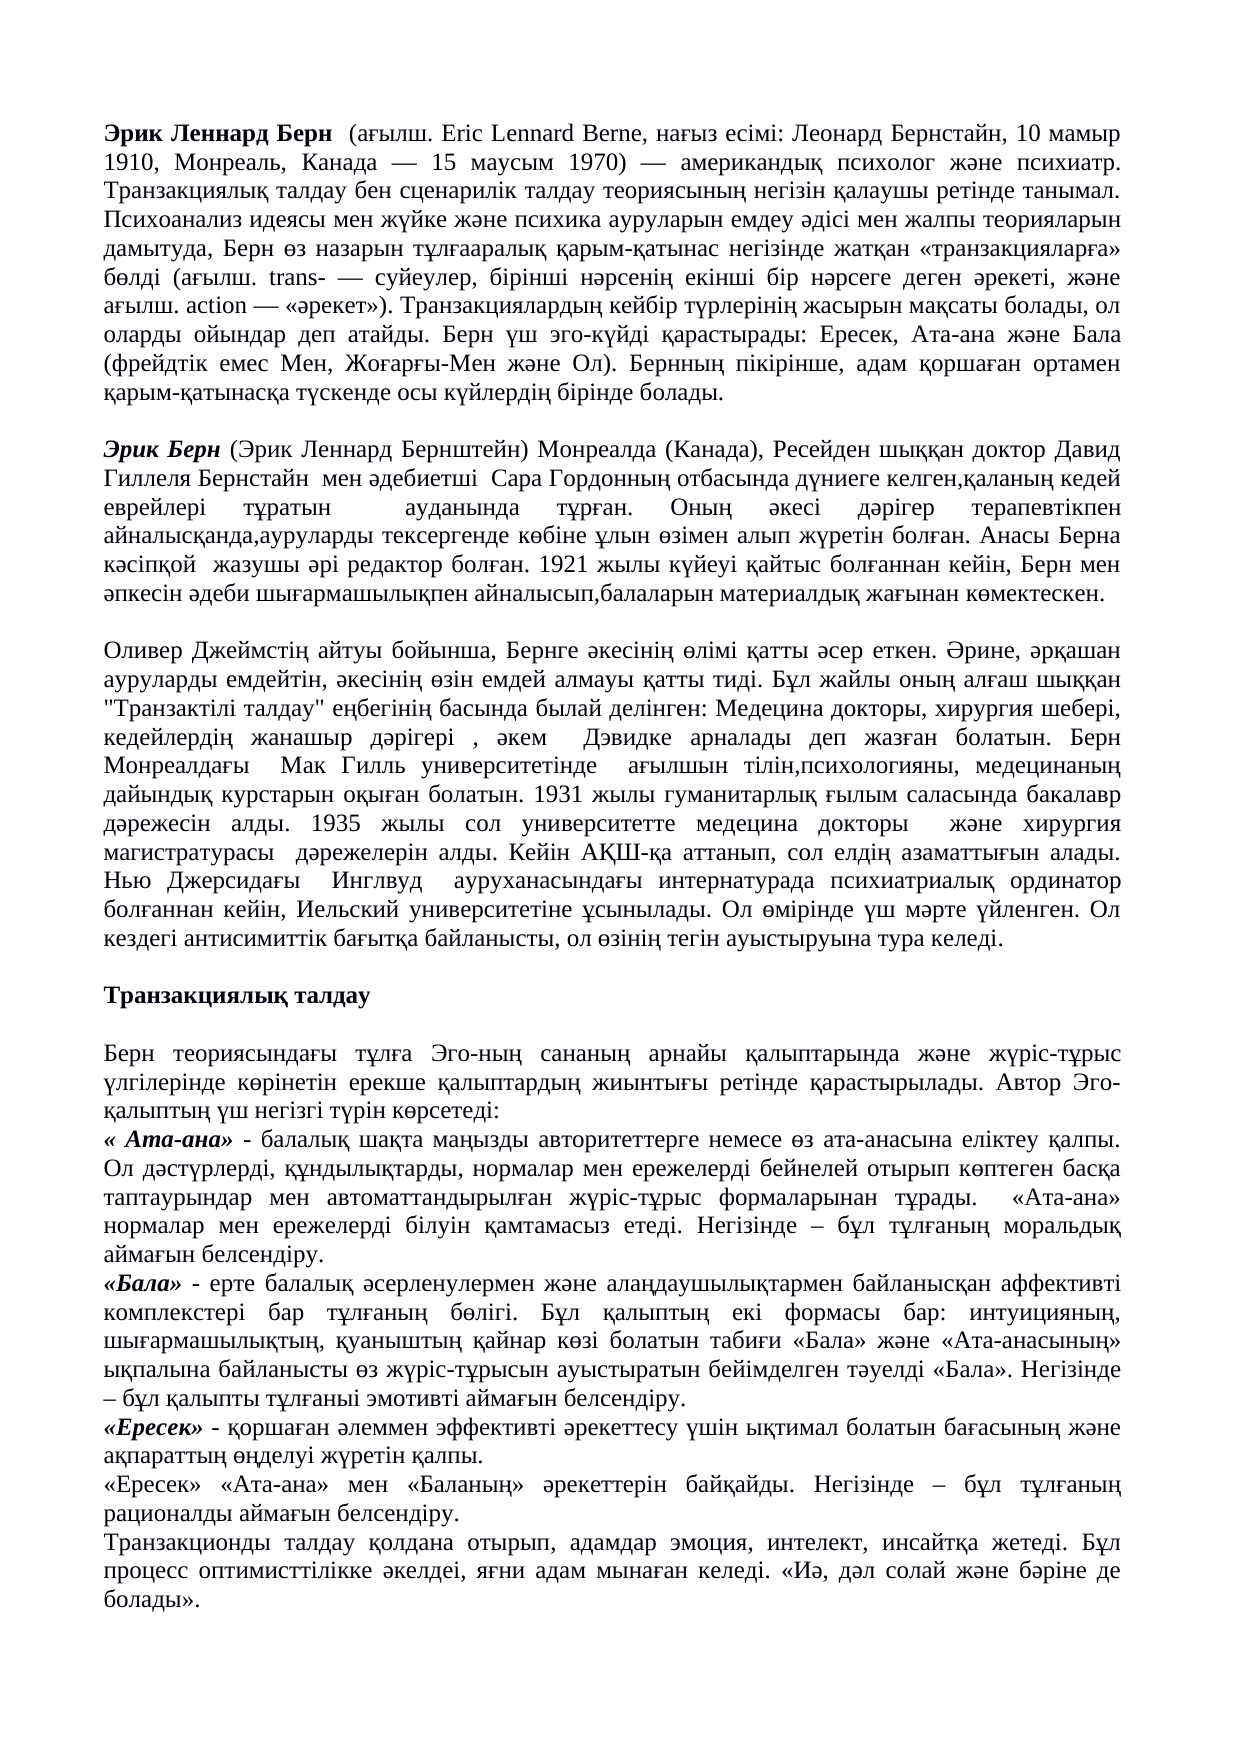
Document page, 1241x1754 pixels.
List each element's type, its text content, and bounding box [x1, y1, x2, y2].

text «Ересек» «Ата-ана» мен «Баланың» әрекеттерін байқайды. Негізінде – бұл тұлғаның рационалды аймағын белсендіру. [103, 1469, 1122, 1527]
text Транзакциялық талдау [103, 981, 1122, 1009]
text Эрик Леннард Берн (ағылш. Eric Lennard Berne, нағыз есімі: Леонард Бернстайн, 10 мамыр 1910, Монреаль, Канада — 15 маусым 1970) — американдық психолог және психиатр. Транзакциялық талдау бен сценарилік талдау теориясының негізін қалаушы ретінде танымал. Психоанализ идеясы мен жүйке және психика ауруларын емдеу әдісі мен жалпы теорияларын дамытуда, Берн өз назарын тұлғааралық қарым-қатынас негізінде жатқан «транзакцияларға» бөлді (ағылш. trans- — суйеулер, бірінші нәрсенің екінші бір нәрсеге деген әрекеті, және ағылш. action — «әрекет»). Транзакциялардың кейбір түрлерінің жасырын мақсаты болады, ол оларды ойындар деп атайды. Берн үш эго-күйді қарастырады: Ересек, Ата-ана және Бала (фрейдтік емес Мен, Жоғарғы-Мен және Ол). Бернның пікірінше, адам қоршаған ортамен қарым-қатынасқа түскенде осы күйлердің бірінде болады. [103, 118, 1122, 406]
text «Бала» - ерте балалық әсерленулермен және алаңдаушылықтармен байланысқан аффективті комплекстері бар тұлғаның бөлігі. Бұл қалыптың екі формасы бар: интуицияның, шығармашылықтың, қуаныштың қайнар көзі болатын табиғи «Бала» және «Ата-анасының» ықпалына байланысты өз жүріс-тұрысын ауыстыратын бейімделген тәуелді «Бала». Негізінде – бұл қалыпты тұлғаныі эмотивті аймағын белсендіру. [103, 1268, 1122, 1412]
text «Ересек» - қоршаған әлеммен эффективті әрекеттесу үшін ықтимал болатын бағасының және ақпараттың өңделуі жүретін қалпы. [103, 1412, 1122, 1469]
text Берн теориясындағы тұлға Эго-ның сананың арнайы қалыптарында және жүріс-тұрыс үлгілерінде көрінетін ерекше қалыптардың жиынтығы ретінде қарастырылады. Автор Эго-қалыптың үш негізгі түрін көрсетеді: [103, 1038, 1122, 1124]
text Транзакционды талдау қолдана отырып, адамдар эмоция, интелект, инсайтқа жетеді. Бұл процесс оптимисттілікке әкелдеі, яғни адам мынаған келеді. «Иә, дәл солай және бәріне де болады». [103, 1527, 1122, 1613]
text Эрик Берн (Эрик Леннард Бернштейн) Монреалда (Канада), Ресейден шыққан доктор Давид Гиллеля Бернстайн мен әдебиетші Сара Гордонның отбасында дүниеге келген,қаланың кедей еврейлері тұратын ауданында тұрған. Оның әкесі дәрігер терапевтікпен айналысқанда,ауруларды тексергенде көбіне ұлын өзімен алып жүретін болған. Анасы Берна кәсіпқой жазушы әрі редактор болған. 1921 жылы күйеуі қайтыс болғаннан кейін, Берн мен әпкесін әдеби шығармашылықпен айналысып,балаларын материалдық жағынан көмектескен. [103, 434, 1122, 607]
text Оливер Джеймстің айтуы бойынша, Бернге әкесінің өлімі қатты әсер еткен. Әрине, әрқашан ауруларды емдейтін, әкесінің өзін емдей алмауы қатты тиді. Бұл жайлы оның алғаш шыққан "Транзактілі талдау" еңбегінің басында былай делінген: Медецина докторы, хирургия шебері, кедейлердің жанашыр дәрігері , әкем Дэвидке арналады деп жазған болатын. Берн Монреалдағы Мак Гилль университетінде ағылшын тілін,психологияны, медецинаның дайындық курстарын оқыған болатын. 1931 жылы гуманитарлық ғылым саласында бакалавр дәрежесін алды. 1935 жылы сол университетте медецина докторы және хирургия магистратурасы дәрежелерін алды. Кейін АҚШ-қа аттанып, сол елдің азаматтығын алады. Нью Джерсидағы Инглвуд ауруханасындағы интернатурада психиатриалық ординатор болғаннан кейін, Иельский университетіне ұсынылады. Ол өмірінде үш мәрте үйленген. Ол кездегі антисимиттік бағытқа байланысты, ол өзінің тегін ауыстыруына тура келеді. [103, 636, 1122, 952]
text « Ата-ана» - балалық шақта маңызды авторитеттерге немесе өз ата-анасына еліктеу қалпы. Ол дәстүрлерді, құндылықтарды, нормалар мен ережелерді бейнелей отырып көптеген басқа таптаурындар мен автоматтандырылған жүріс-тұрыс формаларынан тұрады. «Ата-ана» нормалар мен ережелерді білуін қамтамасыз етеді. Негізінде – бұл тұлғаның моральдық аймағын белсендіру. [103, 1124, 1122, 1268]
